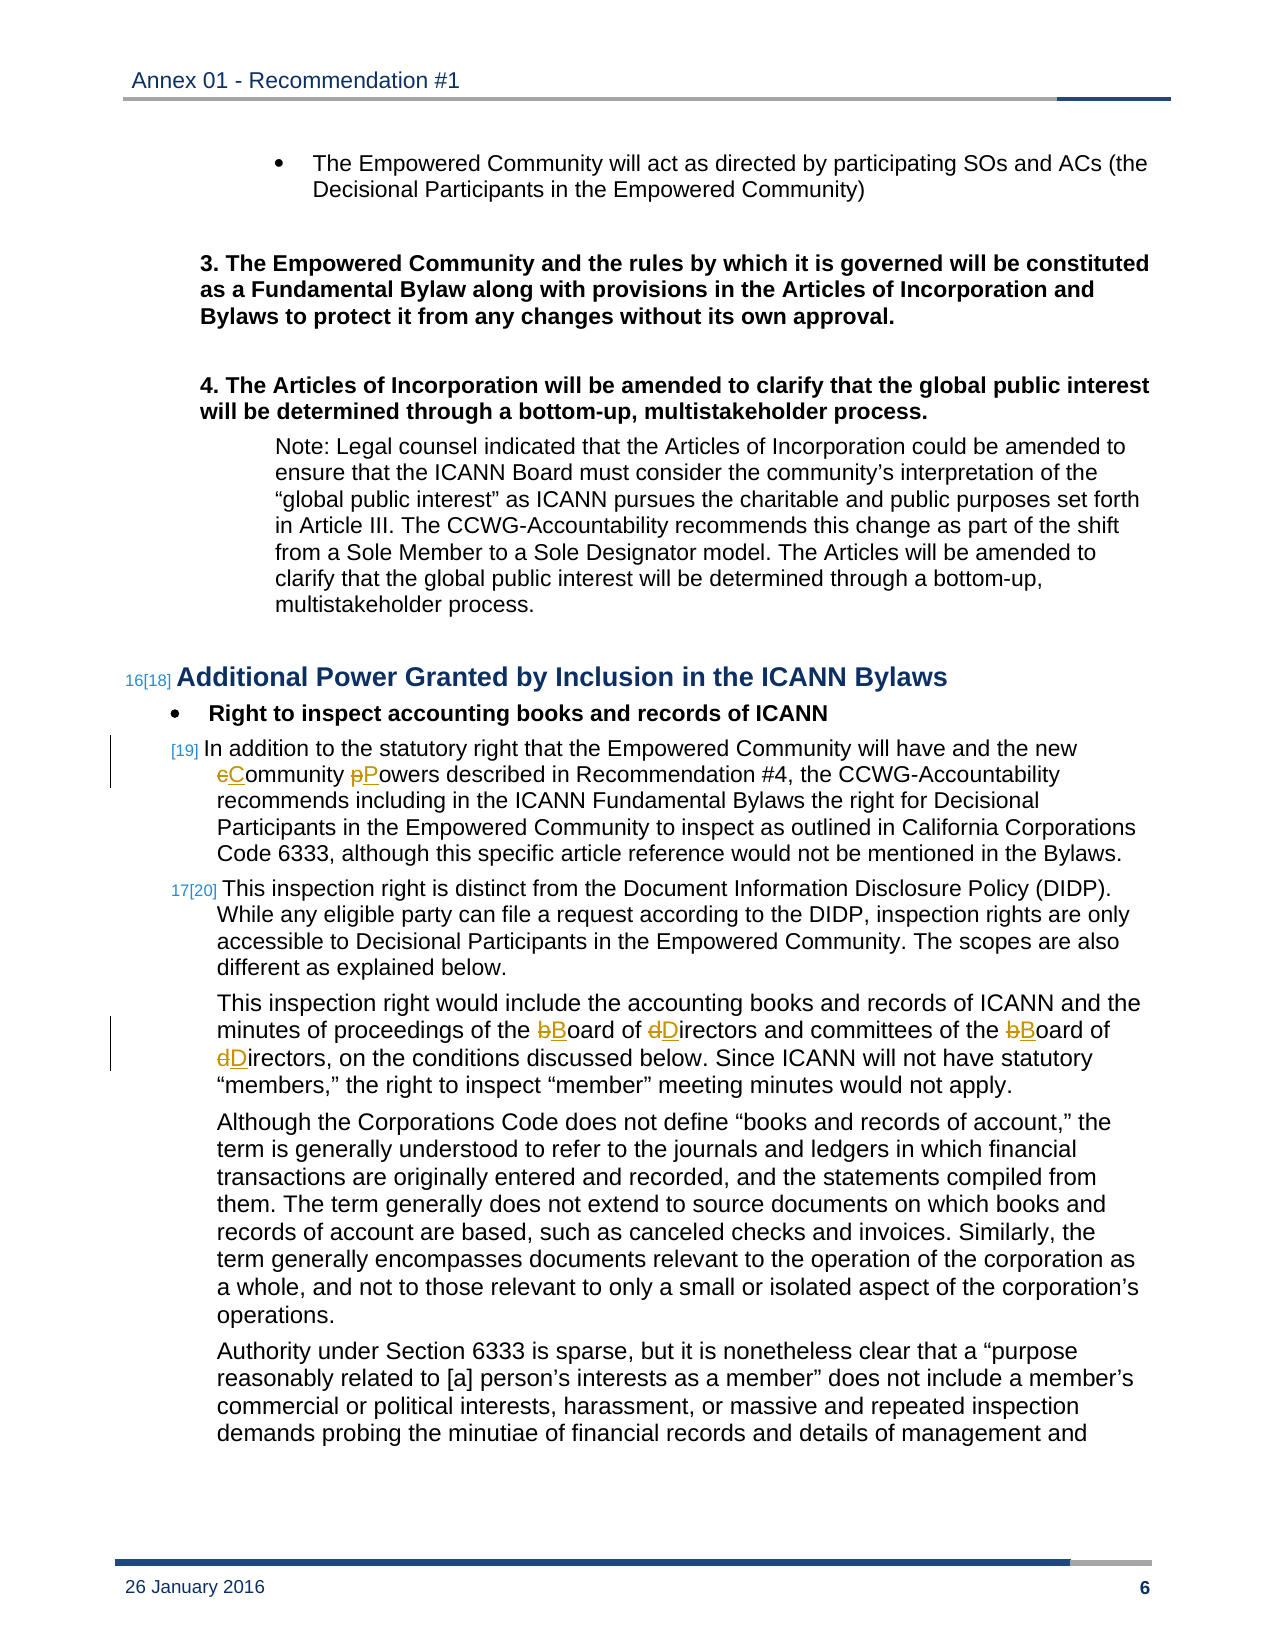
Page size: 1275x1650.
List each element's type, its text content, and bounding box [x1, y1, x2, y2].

list Although the Corporations Code does not define “books and records of account,” the term is generally understood to refer to the journals and ledgers in which financial transactions are originally entered and recorded, and the statements compiled from them. The term generally does not extend to source documents on which books and records of account are based, such as canceled checks and invoices. Similarly, the term generally encompasses documents relevant to the operation of the corporation as a whole, and not to those relevant to only a small or isolated aspect of the corporation’s operations. [217, 1107, 1150, 1328]
list This inspection right would include the accounting books and records of ICANN and the minutes of proceedings of the oard of irectors and committees of the oard of irectors, on the conditions discussed below. Since ICANN will not have statutory “members,” the right to inspect “member” meeting minutes would not apply. [217, 989, 1150, 1099]
text In addition to the statutory right that the Empowered Community will have and the new ommunity owers described in Recommendation #4, the CCWG-Accountability recommends including in the ICANN Fundamental Bylaws the right for Decisional Participants in the Empowered Community to inspect as outlined in California Corporations Code 6333, although this specific article reference would not be mentioned in the Bylaws. [171, 735, 1150, 867]
text This inspection right is distinct from the Document Information Disclosure Policy (DIDP). While any eligible party can file a request according to the DIDP, inspection rights are only accessible to Decisional Participants in the Empowered Community. The scopes are also different as explained below. [171, 875, 1150, 980]
list 3. The Empowered Community and the rules by which it is governed will be constituted as a Fundamental Bylaw along with provisions in the Articles of Incorporation and Bylaws to protect it from any changes without its own approval. [200, 250, 1150, 329]
list Right to inspect accounting books and records of ICANN [171, 700, 1150, 726]
list 4. The Articles of Incorporation will be amended to clarify that the global public interest will be determined through a bottom-up, multistakeholder process. [200, 372, 1150, 425]
text Additional Power Granted by Inclusion in the ICANN Bylaws [125, 661, 1150, 692]
list The Empowered Community will act as directed by participating SOs and ACs (the Decisional Participants in the Empowered Community) [275, 150, 1150, 203]
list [217, 1337, 1150, 1447]
list Note: Legal counsel indicated that the Articles of Incorporation could be amended to ensure that the ICANN Board must consider the community’s interpretation of the “global public interest” as ICANN pursues the charitable and public purposes set forth in Article III. The CCWG-Accountability recommends this change as part of the shift from a Sole Member to a Sole Designator model. The Articles will be amended to clarify that the global public interest will be determined through a bottom-up, multistakeholder process. [275, 433, 1150, 617]
